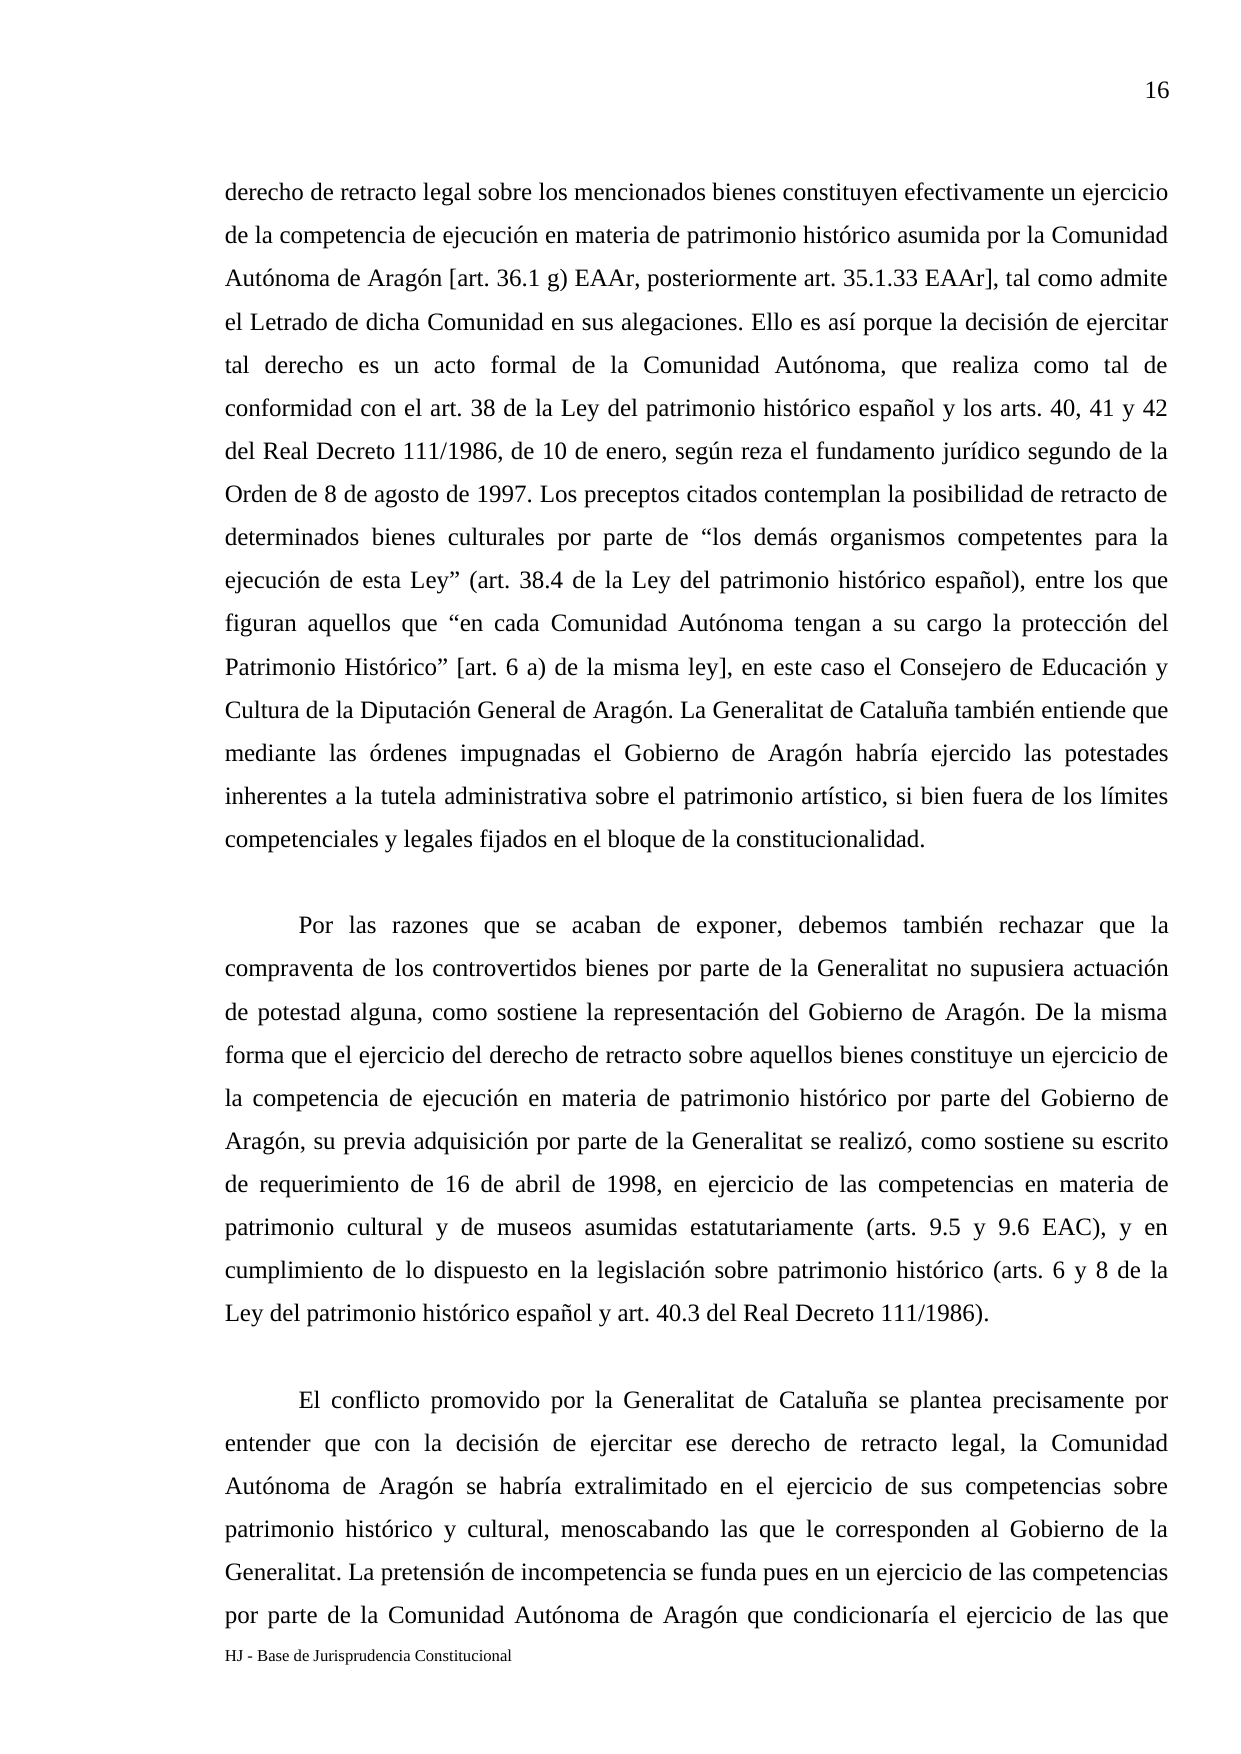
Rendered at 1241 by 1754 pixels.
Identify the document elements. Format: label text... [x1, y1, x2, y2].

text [224, 177, 1169, 853]
text Por las razones que se acaban de exponer, debemos también rechazar que la compraventa de los controvertidos bienes por parte de la Generalitat no supusiera actuación de potestad alguna, como sostiene la representación del Gobierno de Aragón. De la misma forma que el ejercicio del derecho de retracto sobre aquellos bienes constituye un ejercicio de la competencia de ejecución en materia de patrimonio histórico por parte del Gobierno de Aragón, su previa adquisición por parte de la Generalitat se realizó, como sostiene su escrito de requerimiento de 16 de abril de 1998, en ejercicio de las competencias en materia de patrimonio cultural y de museos asumidas estatutariamente (arts. 9.5 y 9.6 EAC), y en cumplimiento de lo dispuesto en la legislación sobre patrimonio histórico (arts. 6 y 8 de la Ley del patrimonio histórico español y art. 40.3 del Real Decreto 111/1986). [224, 910, 1169, 1327]
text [224, 1385, 1169, 1629]
